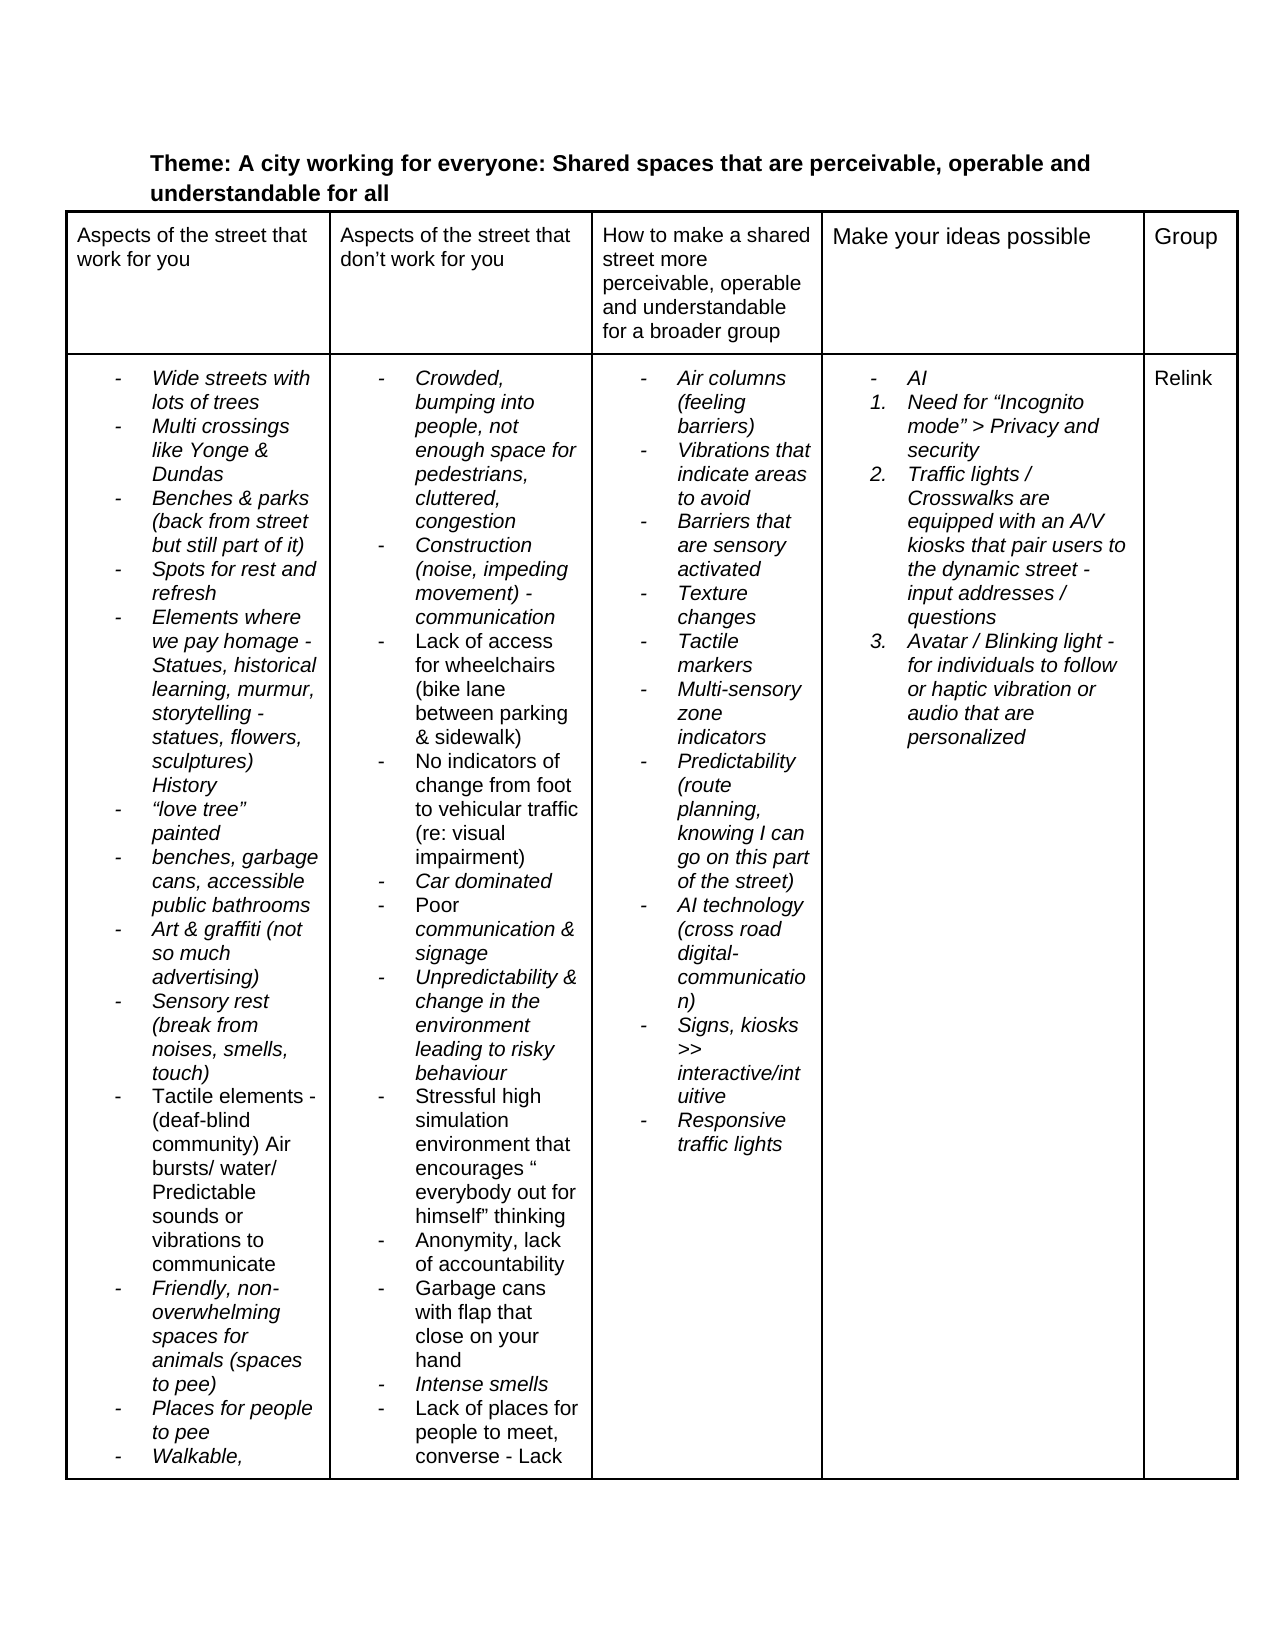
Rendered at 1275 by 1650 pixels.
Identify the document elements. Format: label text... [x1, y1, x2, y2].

text Theme: A city working for everyone: Shared spaces that are perceivable, operable and understandable for all [150, 150, 1125, 207]
table_header Aspects of the street that don’t work for you [331, 213, 591, 353]
table_header How to make a shared street more perceivable, operable and understandable for a broader group [593, 213, 821, 353]
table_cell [331, 355, 591, 1478]
table_header Group [1145, 213, 1236, 353]
table_cell Relink [1145, 355, 1236, 1478]
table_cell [68, 355, 329, 1478]
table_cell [593, 355, 821, 1478]
table_header Make your ideas possible [823, 213, 1143, 353]
table_header Aspects of the street that work for you [68, 213, 329, 353]
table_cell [823, 355, 1143, 1478]
